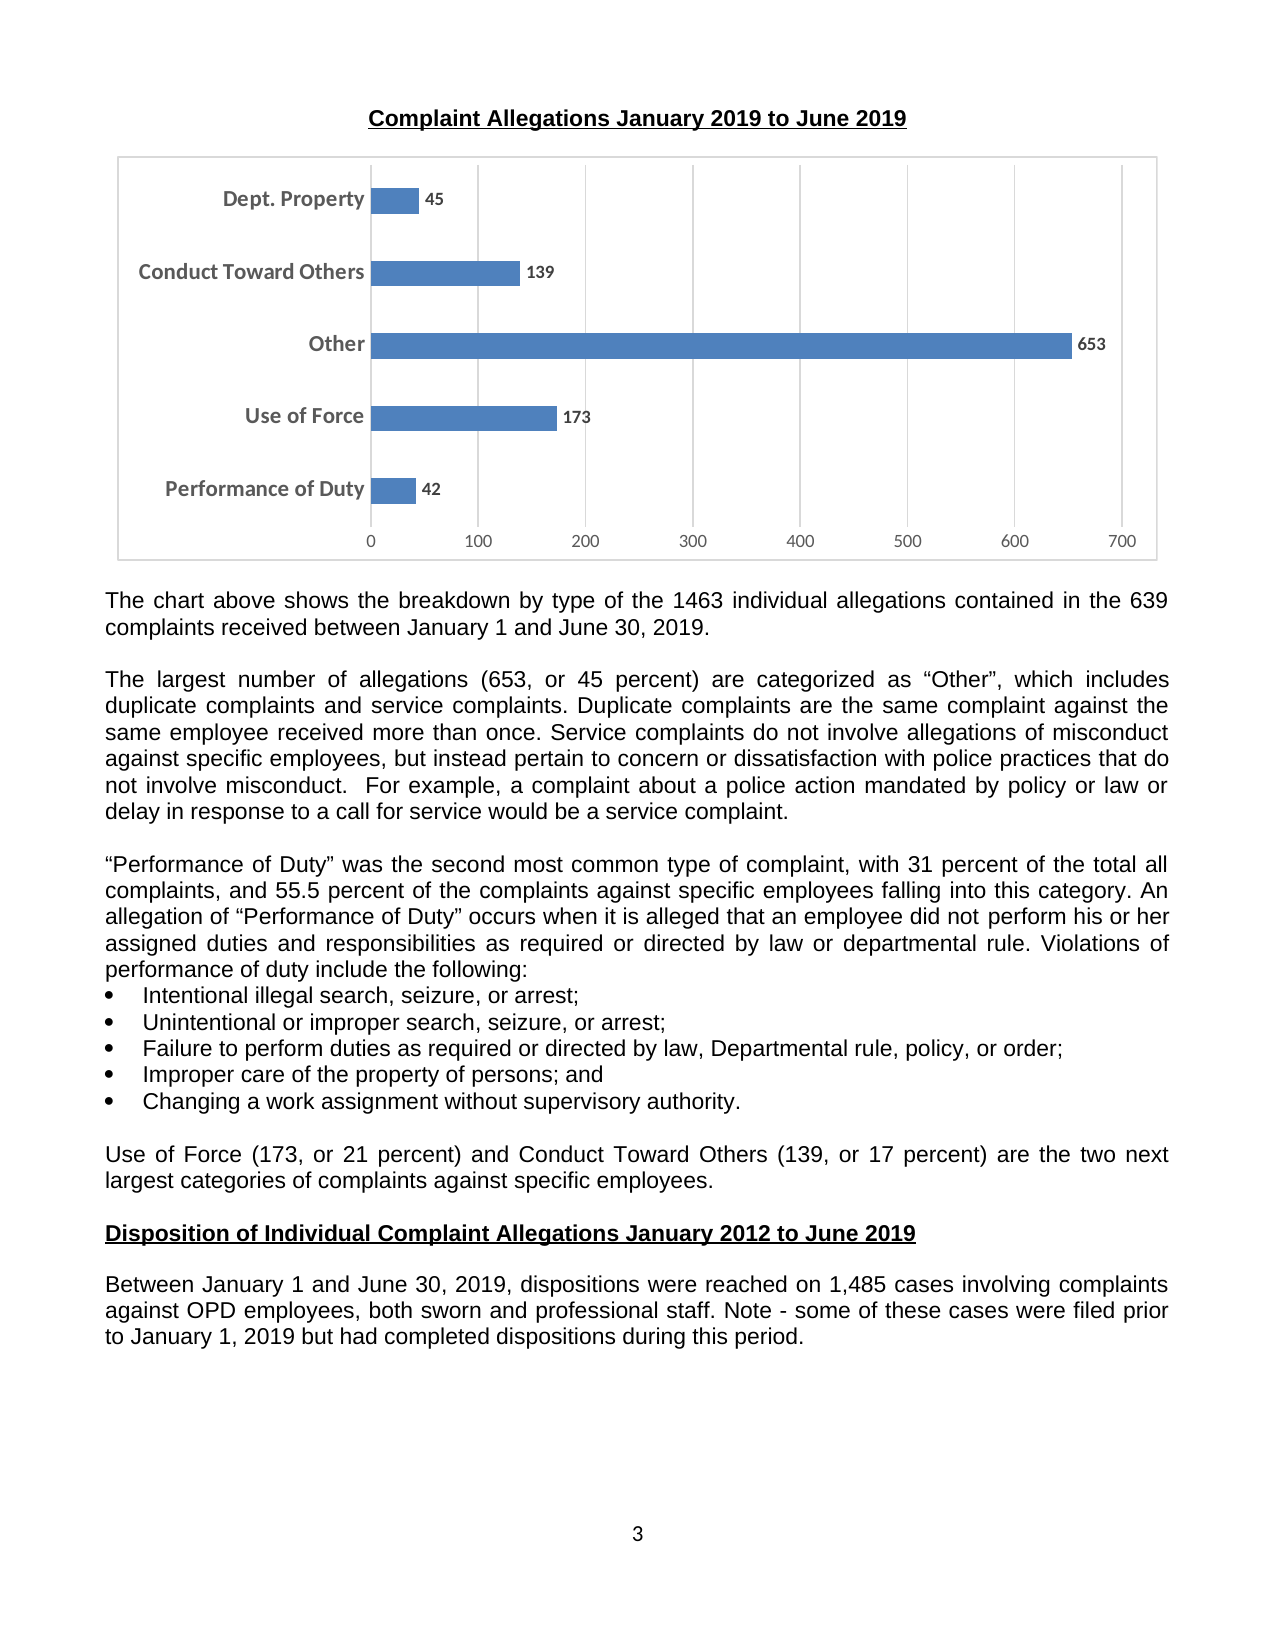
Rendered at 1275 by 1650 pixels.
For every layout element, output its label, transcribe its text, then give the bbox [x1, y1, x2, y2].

text Use of Force (173, or 21 percent) and Conduct Toward Others (139, or 17 percent) are the two next largest categories of complaints against specific employees. [105, 1141, 1170, 1193]
text The chart above shows the breakdown by type of the 1463 individual allegations contained in the 639 complaints received between January 1 and June 30, 2019. [105, 587, 1170, 640]
text Between January 1 and June 30, 2019, dispositions were reached on 1,485 cases involving complaints against OPD employees, both sworn and professional staff. Note - some of these cases were filed prior to January 1, 2019 but had completed dispositions during this period. [105, 1271, 1170, 1350]
text “Performance of Duty” was the second most common type of complaint, with 31 percent of the total all complaints, and 55.5 percent of the complaints against specific employees falling into this category. An allegation of “Performance of Duty” occurs when it is alleged that an employee did not perform his or her assigned duties and responsibilities as required or directed by law or departmental rule. Violations of performance of duty include the following: [105, 851, 1170, 982]
list Failure to perform duties as required or directed by law, Departmental rule, policy, or order; [105, 1035, 1170, 1061]
list Changing a work assignment without supervisory authority. [105, 1088, 1170, 1114]
list Intentional illegal search, seizure, or arrest; [105, 982, 1170, 1009]
list Unintentional or improper search, seizure, or arrest; [105, 1009, 1170, 1035]
text The largest number of allegations (653, or 45 percent) are categorized as “Other”, which includes duplicate complaints and service complaints. Duplicate complaints are the same complaint against the same employee received more than once. Service complaints do not involve allegations of misconduct against specific employees, but instead pertain to concern or dissatisfaction with police practices that do not involve misconduct. For example, a complaint about a police action mandated by policy or law or delay in response to a call for service would be a service complaint. [105, 666, 1170, 824]
text Disposition of Individual Complaint Allegations January 2012 to June 2019 [105, 1219, 1170, 1246]
list Improper care of the property of persons; and [105, 1061, 1170, 1088]
text Complaint Allegations January 2019 to June 2019 [105, 105, 1170, 131]
